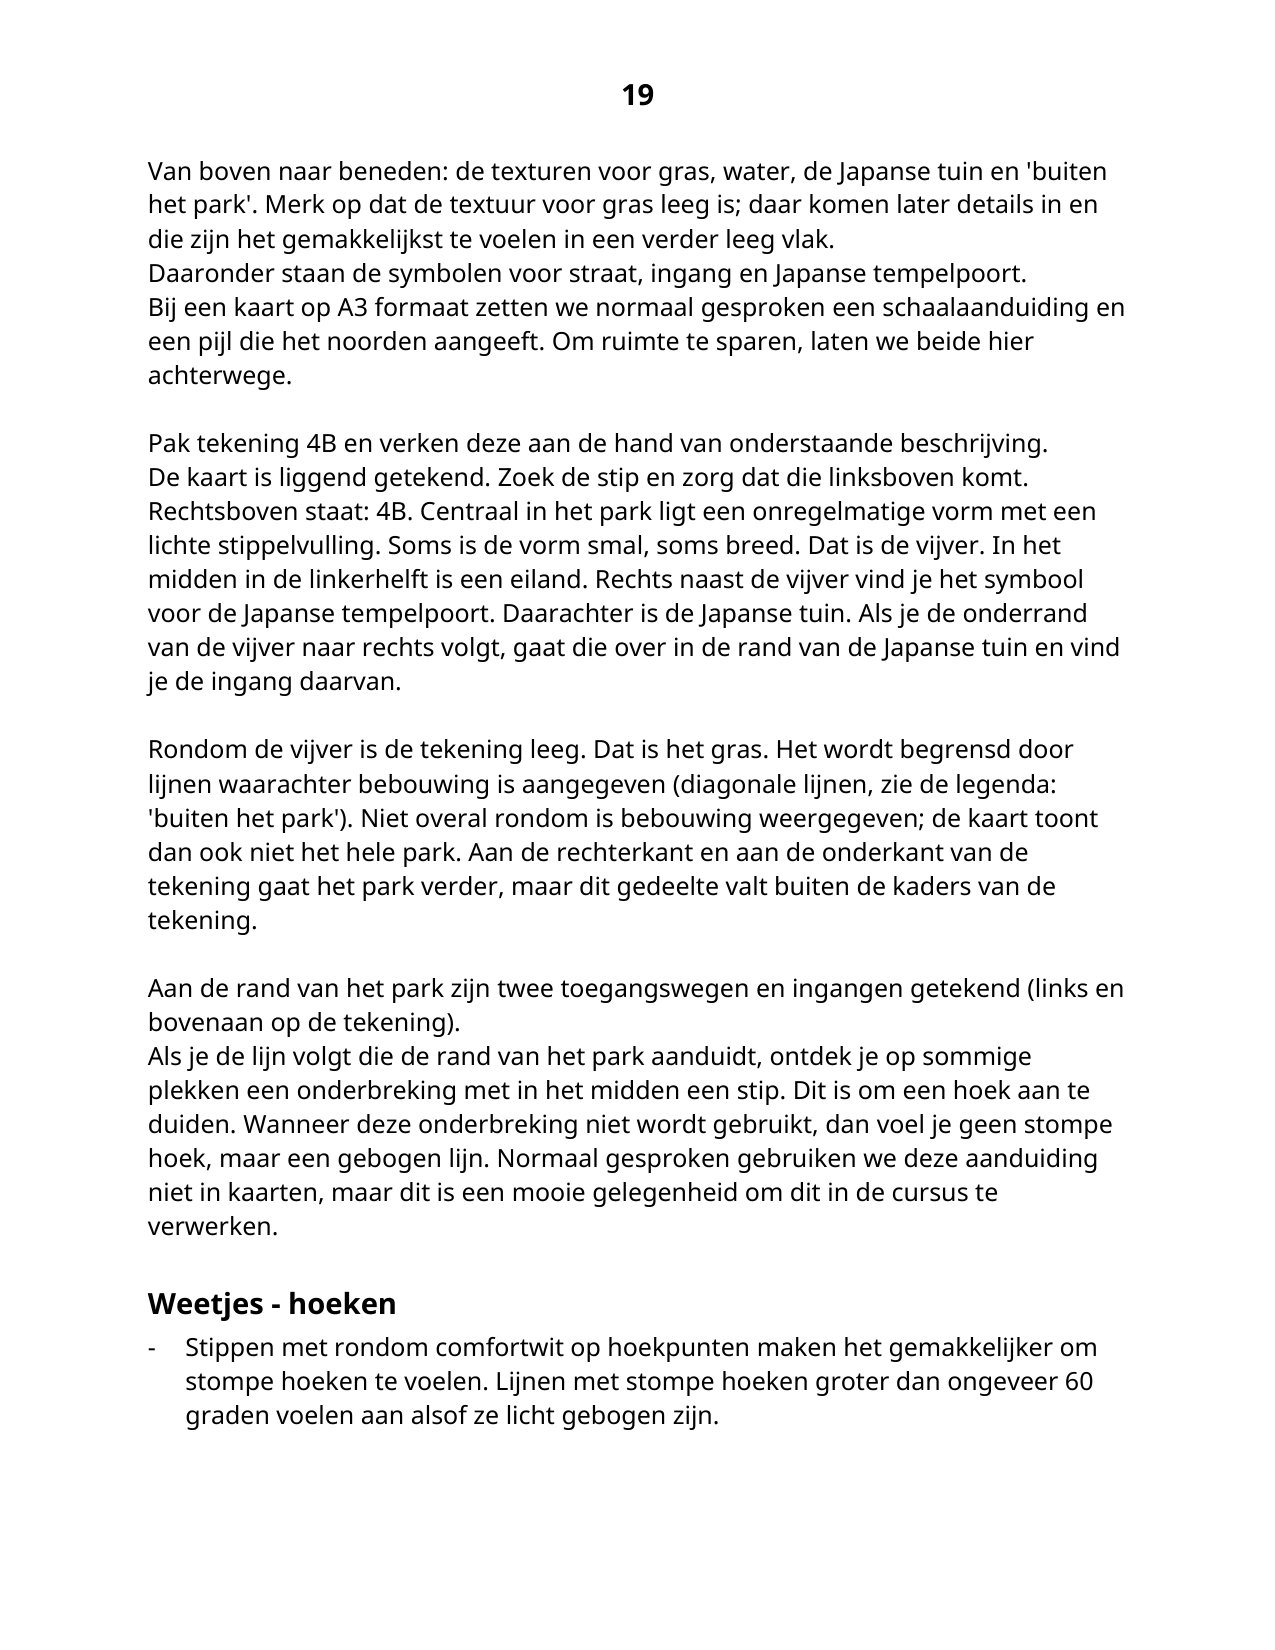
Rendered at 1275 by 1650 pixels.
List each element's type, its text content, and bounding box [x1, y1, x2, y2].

text De kaart is liggend getekend. Zoek de stip en zorg dat die linksboven komt. Rechtsboven staat: 4B. Centraal in het park ligt een onregelmatige vorm met een lichte stippelvulling. Soms is de vorm smal, soms breed. Dat is de vijver. In het midden in de linkerhelft is een eiland. Rechts naast de vijver vind je het symbool voor de Japanse tempelpoort. Daarachter is de Japanse tuin. Als je de onderrand van de vijver naar rechts volgt, gaat die over in de rand van de Japanse tuin en vind je de ingang daarvan. [148, 460, 1127, 698]
subtitle Weetjes - hoeken [148, 1283, 1127, 1323]
text Daaronder staan de symbolen voor straat, ingang en Japanse tempelpoort. [148, 255, 1127, 289]
text Bij een kaart op A3 formaat zetten we normaal gesproken een schaalaanduiding en een pijl die het noorden aangeeft. Om ruimte te sparen, laten we beide hier achterwege. [148, 289, 1127, 392]
text Aan de rand van het park zijn twee toegangswegen en ingangen getekend (links en bovenaan op de tekening). [148, 971, 1127, 1039]
list Stippen met rondom comfortwit op hoekpunten maken het gemakkelijker om stompe hoeken te voelen. Lijnen met stompe hoeken groter dan ongeveer 60 graden voelen aan alsof ze licht gebogen zijn. [148, 1329, 1127, 1432]
text Pak tekening 4B en verken deze aan de hand van onderstaande beschrijving. [148, 426, 1127, 460]
text Als je de lijn volgt die de rand van het park aanduidt, ontdek je op sommige plekken een onderbreking met in het midden een stip. Dit is om een hoek aan te duiden. Wanneer deze onderbreking niet wordt gebruikt, dan voel je geen stompe hoek, maar een gebogen lijn. Normaal gesproken gebruiken we deze aanduiding niet in kaarten, maar dit is een mooie gelegenheid om dit in de cursus te verwerken. [148, 1039, 1127, 1243]
text Van boven naar beneden: de texturen voor gras, water, de Japanse tuin en 'buiten het park'. Merk op dat de textuur voor gras leeg is; daar komen later details in en die zijn het gemakkelijkst te voelen in een verder leeg vlak. [148, 153, 1127, 255]
text Rondom de vijver is de tekening leeg. Dat is het gras. Het wordt begrensd door lijnen waarachter bebouwing is aangegeven (diagonale lijnen, zie de legenda: 'buiten het park'). Niet overal rondom is bebouwing weergegeven; de kaart toont dan ook niet het hele park. Aan de rechterkant en aan de onderkant van de tekening gaat het park verder, maar dit gedeelte valt buiten de kaders van de tekening. [148, 732, 1127, 937]
